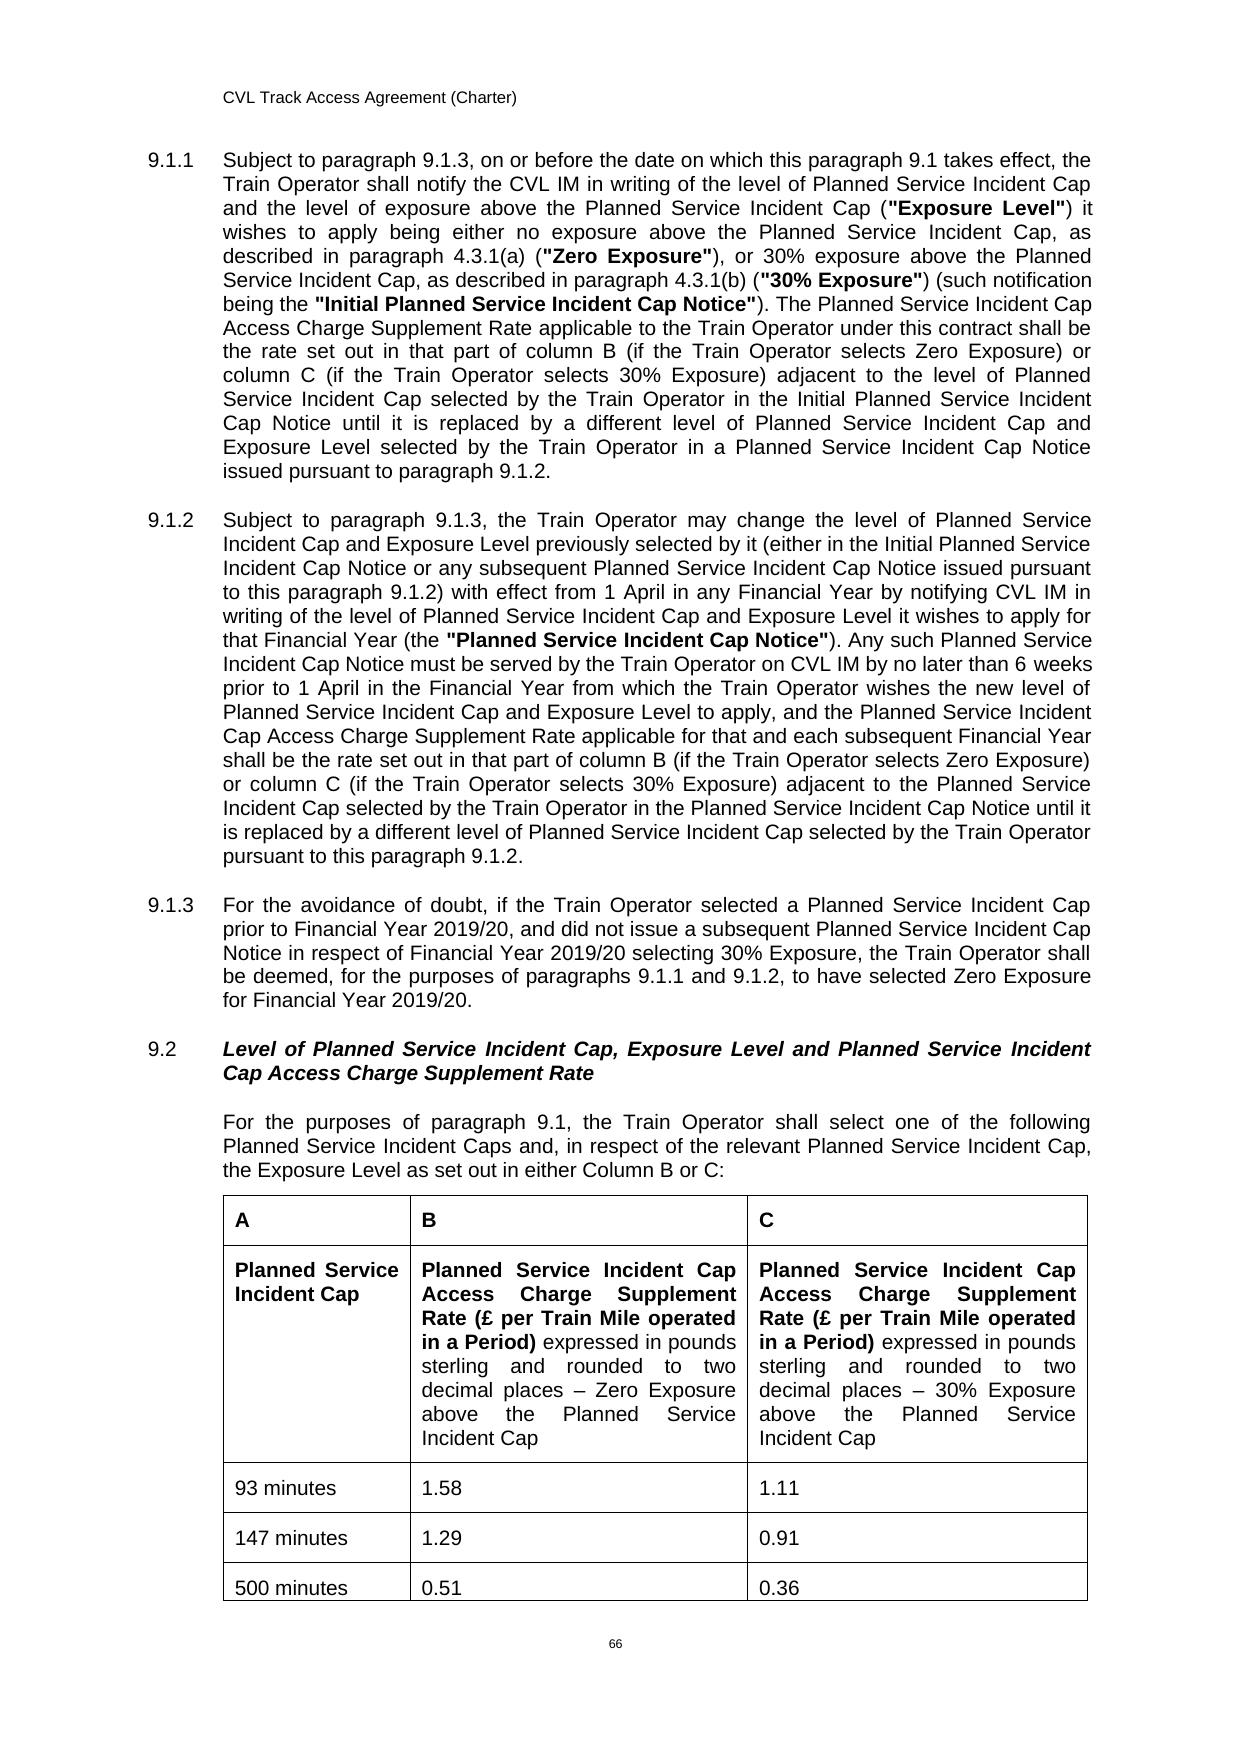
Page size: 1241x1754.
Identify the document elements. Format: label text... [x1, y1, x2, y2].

table_cell 0.51 [411, 1563, 747, 1600]
table_cell 500 minutes [224, 1563, 410, 1600]
text Level of Planned Service Incident Cap, Exposure Level and Planned Service Incident Cap Access Charge Supplement Rate [148, 1037, 1092, 1085]
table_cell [748, 1246, 1087, 1462]
text Subject to paragraph 9.1.3, the Train Operator may change the level of Planned Service Incident Cap and Exposure Level previously selected by it (either in the Initial Planned Service Incident Cap Notice or any subsequent Planned Service Incident Cap Notice issued pursuant to this paragraph 9.1.2) with effect from 1 April in any Financial Year by notifying CVL IM in writing of the level of Planned Service Incident Cap and Exposure Level it wishes to apply for that Financial Year (the "Planned Service Incident Cap Notice"). Any such Planned Service Incident Cap Notice must be served by the Train Operator on CVL IM by no later than 6 weeks prior to 1 April in the Financial Year from which the Train Operator wishes the new level of Planned Service Incident Cap and Exposure Level to apply, and the Planned Service Incident Cap Access Charge Supplement Rate applicable for that and each subsequent Financial Year shall be the rate set out in that part of column B (if the Train Operator selects Zero Exposure) or column C (if the Train Operator selects 30% Exposure) adjacent to the Planned Service Incident Cap selected by the Train Operator in the Planned Service Incident Cap Notice until it is replaced by a different level of Planned Service Incident Cap selected by the Train Operator pursuant to this paragraph 9.1.2. [148, 508, 1092, 867]
table_cell 93 minutes [224, 1463, 410, 1512]
text 9.1.3 For the avoidance of doubt, if the Train Operator selected a Planned Service Incident Cap prior to Financial Year 2019/20, and did not issue a subsequent Planned Service Incident Cap Notice in respect of Financial Year 2019/20 selecting 30% Exposure, the Train Operator shall be deemed, for the purposes of paragraphs 9.1.1 and 9.1.2, to have selected Zero Exposure for Financial Year 2019/20. [148, 892, 1092, 1012]
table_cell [411, 1246, 747, 1462]
table_cell 0.91 [748, 1513, 1087, 1562]
table_cell Planned Service Incident Cap [224, 1246, 410, 1462]
table_cell 1.58 [411, 1463, 747, 1512]
table_cell 1.29 [411, 1513, 747, 1562]
table_header A [224, 1196, 410, 1244]
table_cell 147 minutes [224, 1513, 410, 1562]
table_cell 1.11 [748, 1463, 1087, 1512]
table_header C [748, 1196, 1087, 1244]
table_cell 0.36 [748, 1563, 1087, 1600]
text For the purposes of paragraph 9.1, the Train Operator shall select one of the following Planned Service Incident Caps and, in respect of the relevant Planned Service Incident Cap, the Exposure Level as set out in either Column B or C: [223, 1110, 1092, 1182]
table_header B [411, 1196, 747, 1244]
text Subject to paragraph 9.1.3, on or before the date on which this paragraph 9.1 takes effect, the Train Operator shall notify the CVL IM in writing of the level of Planned Service Incident Cap and the level of exposure above the Planned Service Incident Cap ("Exposure Level") it wishes to apply being either no exposure above the Planned Service Incident Cap, as described in paragraph 4.3.1(a) ("Zero Exposure"), or 30% exposure above the Planned Service Incident Cap, as described in paragraph 4.3.1(b) ("30% Exposure") (such notification being the "Initial Planned Service Incident Cap Notice"). The Planned Service Incident Cap Access Charge Supplement Rate applicable to the Train Operator under this contract shall be the rate set out in that part of column B (if the Train Operator selects Zero Exposure) or column C (if the Train Operator selects 30% Exposure) adjacent to the level of Planned Service Incident Cap selected by the Train Operator in the Initial Planned Service Incident Cap Notice until it is replaced by a different level of Planned Service Incident Cap and Exposure Level selected by the Train Operator in a Planned Service Incident Cap Notice issued pursuant to paragraph 9.1.2. [148, 148, 1092, 483]
